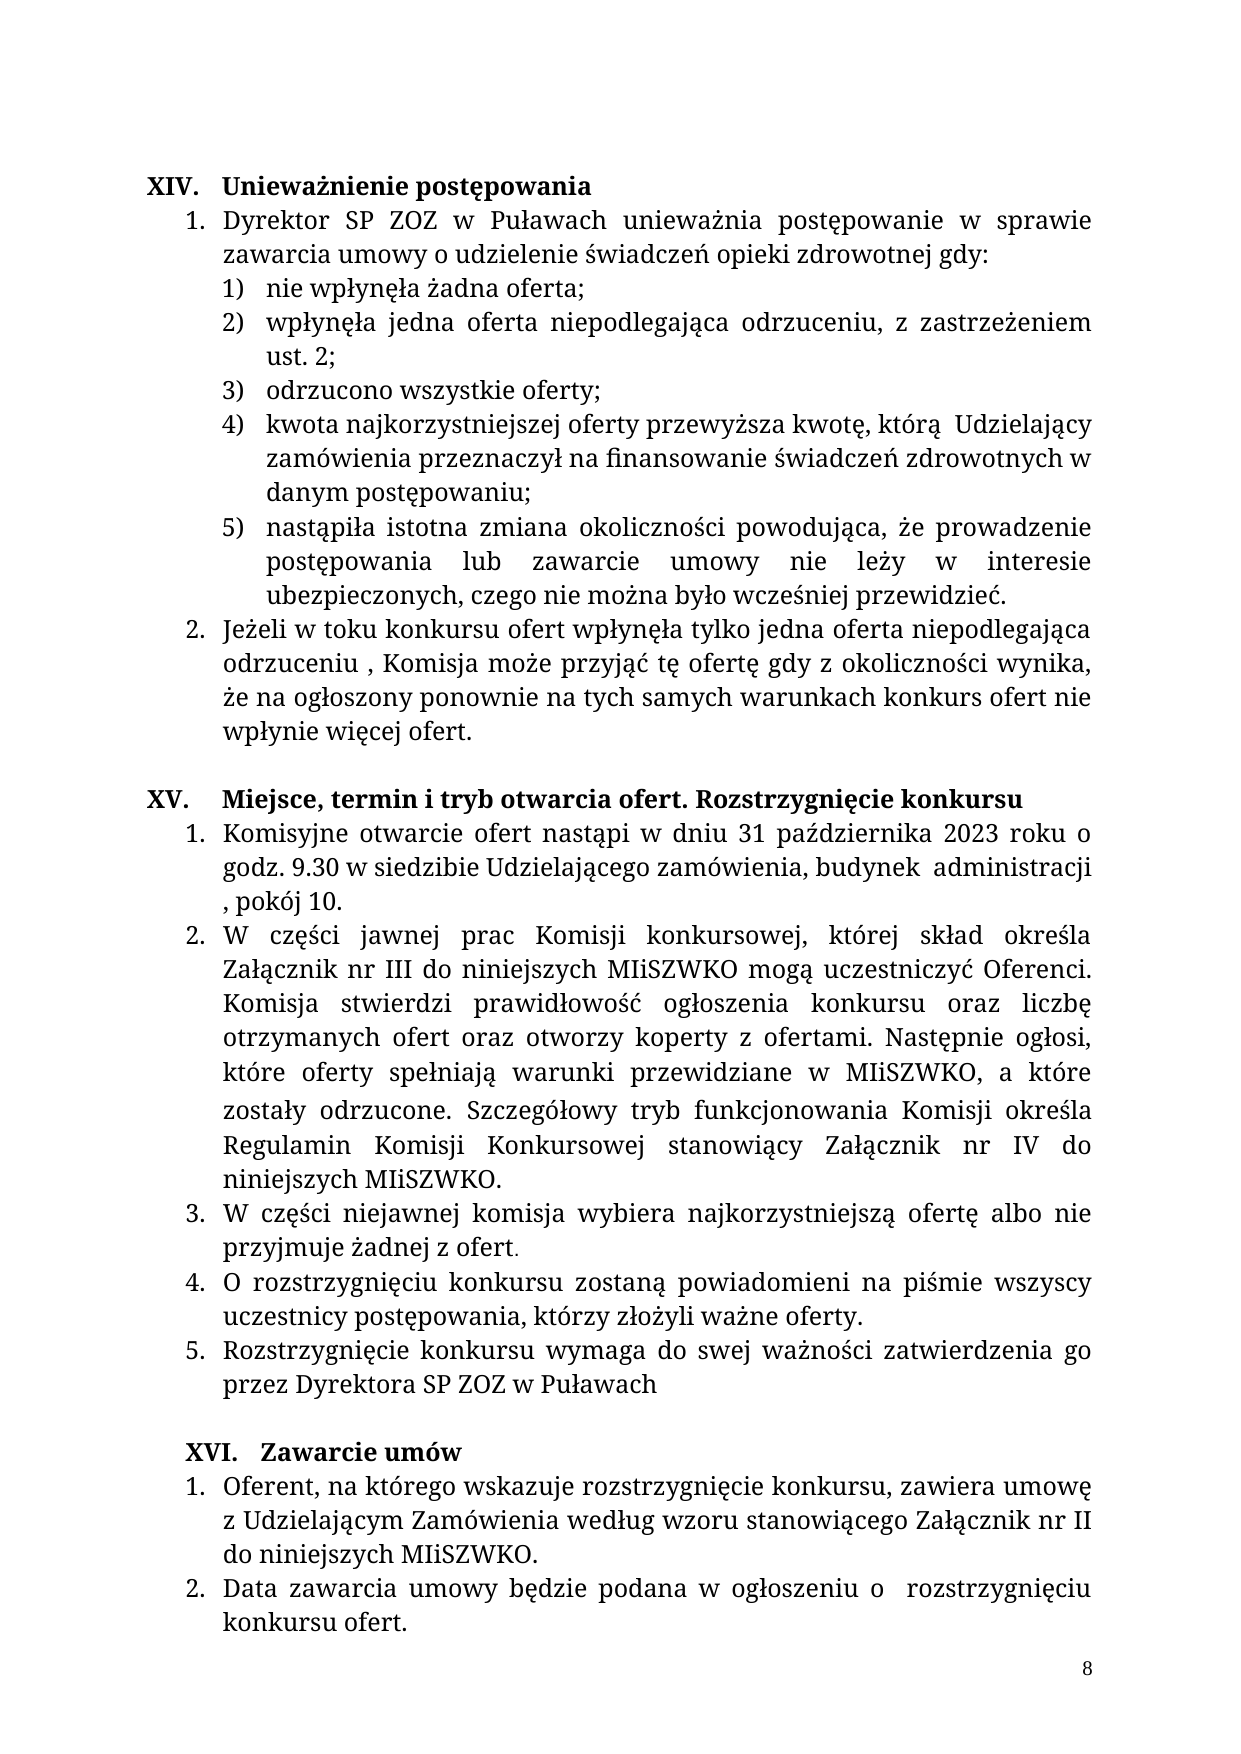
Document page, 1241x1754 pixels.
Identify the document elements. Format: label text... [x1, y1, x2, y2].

list W części jawnej prac Komisji konkursowej, której skład określa Załącznik nr III do niniejszych MIiSZWKO mogą uczestniczyć Oferenci. Komisja stwierdzi prawidłowość ogłoszenia konkursu oraz liczbę otrzymanych ofert oraz otworzy koperty z ofertami. Następnie ogłosi, które oferty spełniają warunki przewidziane w MIiSZWKO, a które zostały odrzucone. Szczegółowy tryb funkcjonowania Komisji określa Regulamin Komisji Konkursowej stanowiący Załącznik nr IV do niniejszych MIiSZWKO. [185, 918, 1092, 1196]
list Komisyjne otwarcie ofert nastąpi w dniu 31 października 2023 roku o godz. 9.30 w siedzibie Udzielającego zamówienia, budynek administracji , pokój 10. [185, 816, 1092, 918]
list Jeżeli w toku konkursu ofert wpłynęła tylko jedna oferta niepodlegająca odrzuceniu , Komisja może przyjąć tę ofertę gdy z okoliczności wynika, że na ogłoszony ponownie na tych samych warunkach konkurs ofert nie wpłynie więcej ofert. [185, 611, 1092, 748]
list nie wpłynęła żadna oferta; [222, 271, 1092, 305]
list wpłynęła jedna oferta niepodlegająca odrzuceniu, z zastrzeżeniem ust. 2; [222, 305, 1092, 373]
list W części niejawnej komisja wybiera najkorzystniejszą ofertę albo nie przyjmuje żadnej z ofert. [185, 1196, 1092, 1264]
list Rozstrzygnięcie konkursu wymaga do swej ważności zatwierdzenia go przez Dyrektora SP ZOZ w Puławach [185, 1332, 1092, 1400]
list kwota najkorzystniejszej oferty przewyższa kwotę, którą Udzielający zamówienia przeznaczył na finansowanie świadczeń zdrowotnych w danym postępowaniu; [222, 407, 1092, 509]
list Dyrektor SP ZOZ w Puławach unieważnia postępowanie w sprawie zawarcia umowy o udzielenie świadczeń opieki zdrowotnej gdy: [185, 203, 1092, 271]
list O rozstrzygnięciu konkursu zostaną powiadomieni na piśmie wszyscy uczestnicy postępowania, którzy złożyli ważne oferty. [185, 1264, 1092, 1332]
list nastąpiła istotna zmiana okoliczności powodująca, że prowadzenie postępowania lub zawarcie umowy nie leży w interesie ubezpieczonych, czego nie można było wcześniej przewidzieć. [222, 509, 1092, 611]
list Data zawarcia umowy będzie podana w ogłoszeniu o rozstrzygnięciu konkursu ofert. [185, 1571, 1092, 1639]
list Zawarcie umów [185, 1434, 1092, 1468]
list Miejsce, termin i tryb otwarcia ofert. Rozstrzygnięcie konkursu [147, 782, 1092, 816]
list odrzucono wszystkie oferty; [222, 373, 1092, 407]
list Unieważnienie postępowania [147, 168, 1092, 203]
list Oferent, na którego wskazuje rozstrzygnięcie konkursu, zawiera umowę z Udzielającym Zamówienia według wzoru stanowiącego Załącznik nr II do niniejszych MIiSZWKO. [185, 1468, 1092, 1571]
